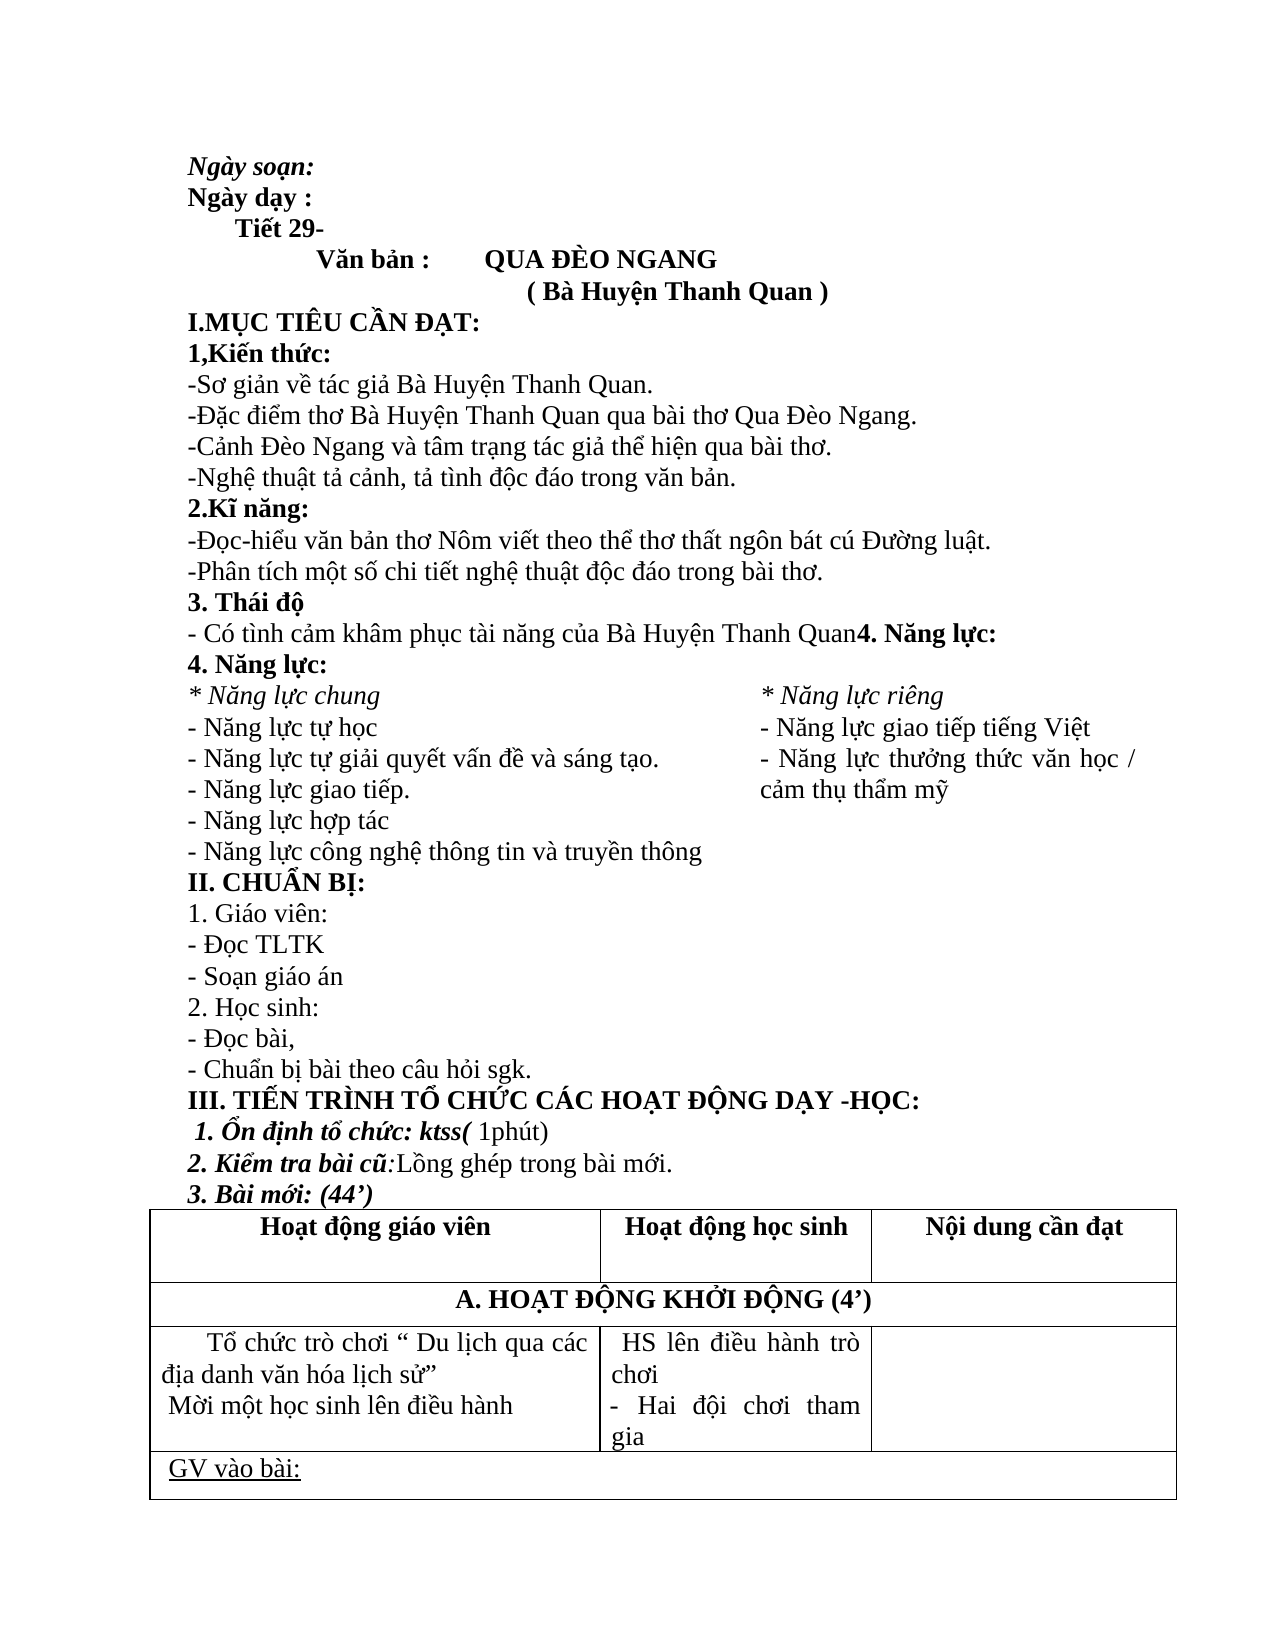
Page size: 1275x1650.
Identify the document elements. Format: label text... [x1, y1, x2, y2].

text II. CHUẨN BỊ: [187, 866, 1087, 897]
text Ngày soạn: [187, 150, 1087, 181]
text -Nghệ thuật tả cảnh, tả tình độc đáo trong văn bản. [187, 461, 1087, 493]
text - Đọc TLTK [187, 929, 1087, 960]
table_header Hoạt động học sinh [601, 1210, 871, 1282]
text - Đọc bài, [187, 1022, 1087, 1053]
text -Sơ giản về tác giả Bà Huyện Thanh Quan. [187, 368, 1087, 399]
text 3. Bài mới: (44’) [187, 1178, 1087, 1209]
text 3. Thái độ [187, 586, 1087, 617]
text I.MỤC TIÊU CẦN ĐẠT: [187, 306, 1087, 337]
table_cell HS lên điều hành trò chơi Hai đội chơi tham gia [601, 1327, 871, 1451]
text -Cảnh Đèo Ngang và tâm trạng tác giả thể hiện qua bài thơ. [187, 430, 1087, 461]
text 1. Giáo viên: [187, 897, 1087, 929]
table_header Nội dung cần đạt [872, 1210, 1176, 1282]
table_cell A. HOẠT ĐỘNG KHỞI ĐỘNG (4’) [151, 1283, 1176, 1326]
table_header * Năng lực riêng - Năng lực giao tiếp tiếng Việt - Năng lực thưởng thức văn học / cảm thụ thẩm mỹ [749, 680, 1147, 866]
text ( Bà Huyện Thanh Quan ) [337, 274, 1087, 306]
text 2. Học sinh: [187, 991, 1087, 1022]
text - Có tình cảm khâm phục tài năng của Bà Huyện Thanh Quan4. Năng lực: [187, 617, 1087, 648]
text -Đọc-hiểu văn bản thơ Nôm viết theo thể thơ thất ngôn bát cú Đường luật. [187, 524, 1087, 555]
text -Đặc điểm thơ Bà Huyện Thanh Quan qua bài thơ Qua Đèo Ngang. [187, 399, 1087, 430]
text Văn bản : QUA ĐÈO NGANG [187, 243, 1087, 274]
table_header * Năng lực chung - Năng lực tự học - Năng lực tự giải quyết vấn đề và sáng tạo. - Năng lực giao tiếp. - Năng lực hợp tác - Năng lực công nghệ thông tin và truyền thông [176, 680, 749, 866]
table_cell Tổ chức trò chơi “ Du lịch qua các địa danh văn hóa lịch sử” Mời một học sinh lên điều hành [151, 1327, 599, 1451]
text Ngày dạy : [187, 181, 1087, 212]
text 1. Ổn định tổ chức: ktss( 1phút) [187, 1116, 1087, 1147]
text 2.Kĩ năng: [187, 493, 1087, 524]
text - Soạn giáo án [187, 960, 1087, 991]
table_header Hoạt động giáo viên [151, 1210, 600, 1282]
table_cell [151, 1452, 1176, 1499]
text 4. Năng lực: [187, 648, 1087, 679]
text - Chuẩn bị bài theo câu hỏi sgk. [187, 1053, 1087, 1084]
table_cell [872, 1327, 1176, 1451]
text Tiết 29- [187, 212, 1087, 243]
text 1,Kiến thức: [187, 337, 1087, 368]
text III. TIẾN TRÌNH TỔ CHỨC CÁC HOẠT ĐỘNG DẠY -HỌC: [187, 1084, 1087, 1116]
text -Phân tích một số chi tiết nghệ thuật độc đáo trong bài thơ. [187, 555, 1087, 586]
text 2. Kiểm tra bài cũ:Lồng ghép trong bài mới. [187, 1147, 1087, 1178]
